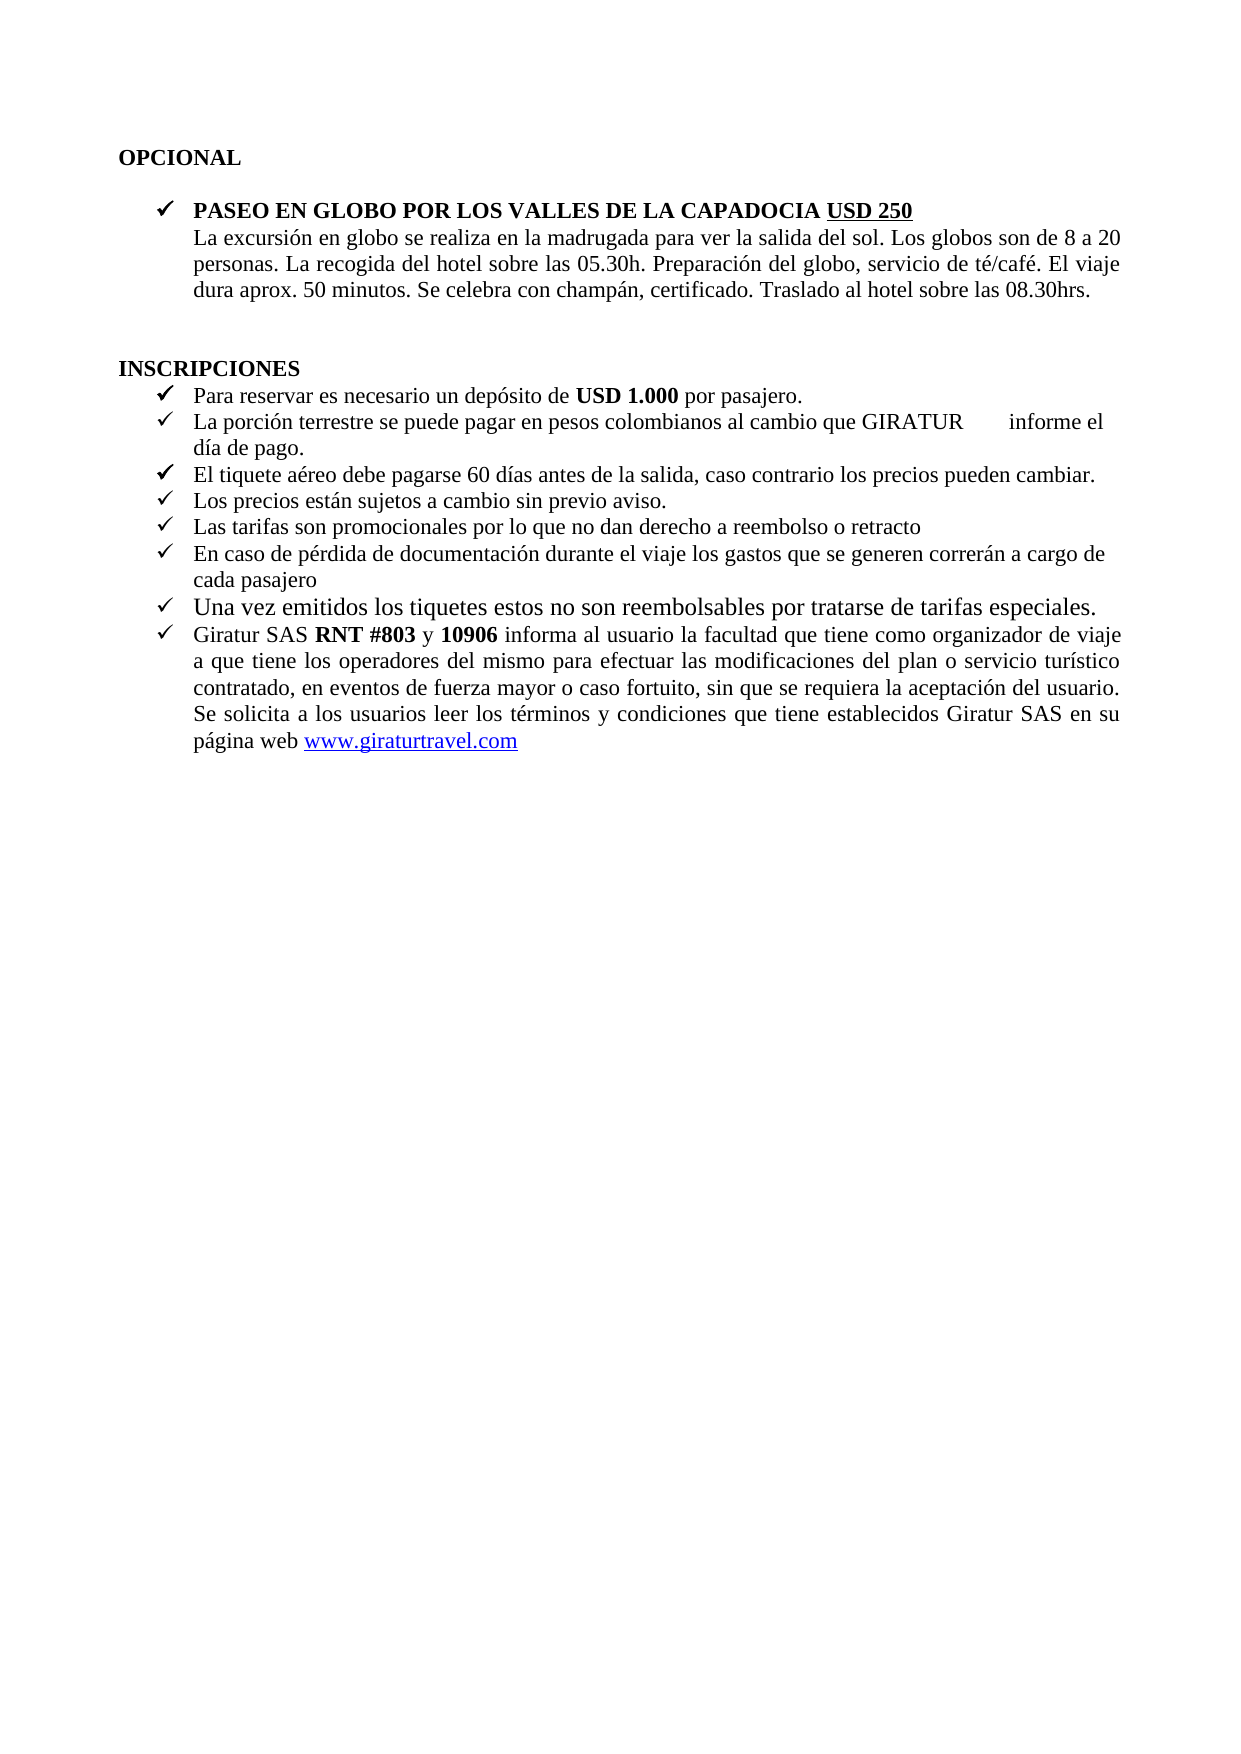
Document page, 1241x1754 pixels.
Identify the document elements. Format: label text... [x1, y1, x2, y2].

list La porción terrestre se puede pagar en pesos colombianos al cambio que GIRATUR informe el día de pago. [156, 408, 1122, 461]
text INSCRIPCIONES [118, 355, 1122, 382]
list Una vez emitidos los tiquetes estos no son reembolsables por tratarse de tarifas especiales. [156, 592, 1122, 621]
list Los precios están sujetos a cambio sin previo aviso. [156, 487, 1122, 513]
list El tiquete aéreo debe pagarse 60 días antes de la salida, caso contrario los precios pueden cambiar. [156, 461, 1122, 487]
list En caso de pérdida de documentación durante el viaje los gastos que se generen correrán a cargo de cada pasajero [156, 540, 1122, 592]
text OPCIONAL [118, 144, 1122, 171]
list Las tarifas son promocionales por lo que no dan derecho a reembolso o retracto [156, 513, 1122, 540]
list PASEO EN GLOBO POR LOS VALLES DE LA CAPADOCIA USD 250 [156, 197, 1122, 223]
list La excursión en globo se realiza en la madrugada para ver la salida del sol. Los globos son de 8 a 20 personas. La recogida del hotel sobre las 05.30h. Preparación del globo, servicio de té/café. El viaje dura aprox. 50 minutos. Se celebra con champán, certificado. Traslado al hotel sobre las 08.30hrs. [193, 223, 1122, 303]
list Para reservar es necesario un depósito de USD 1.000 por pasajero. [156, 382, 1122, 408]
list Giratur SAS RNT #803 y 10906 informa al usuario la facultad que tiene como organizador de viaje a que tiene los operadores del mismo para efectuar las modificaciones del plan o servicio turístico contratado, en eventos de fuerza mayor o caso fortuito, sin que se requiera la aceptación del usuario. Se solicita a los usuarios leer los términos y condiciones que tiene establecidos Giratur SAS en su página web www.giraturtravel.com [156, 621, 1122, 753]
